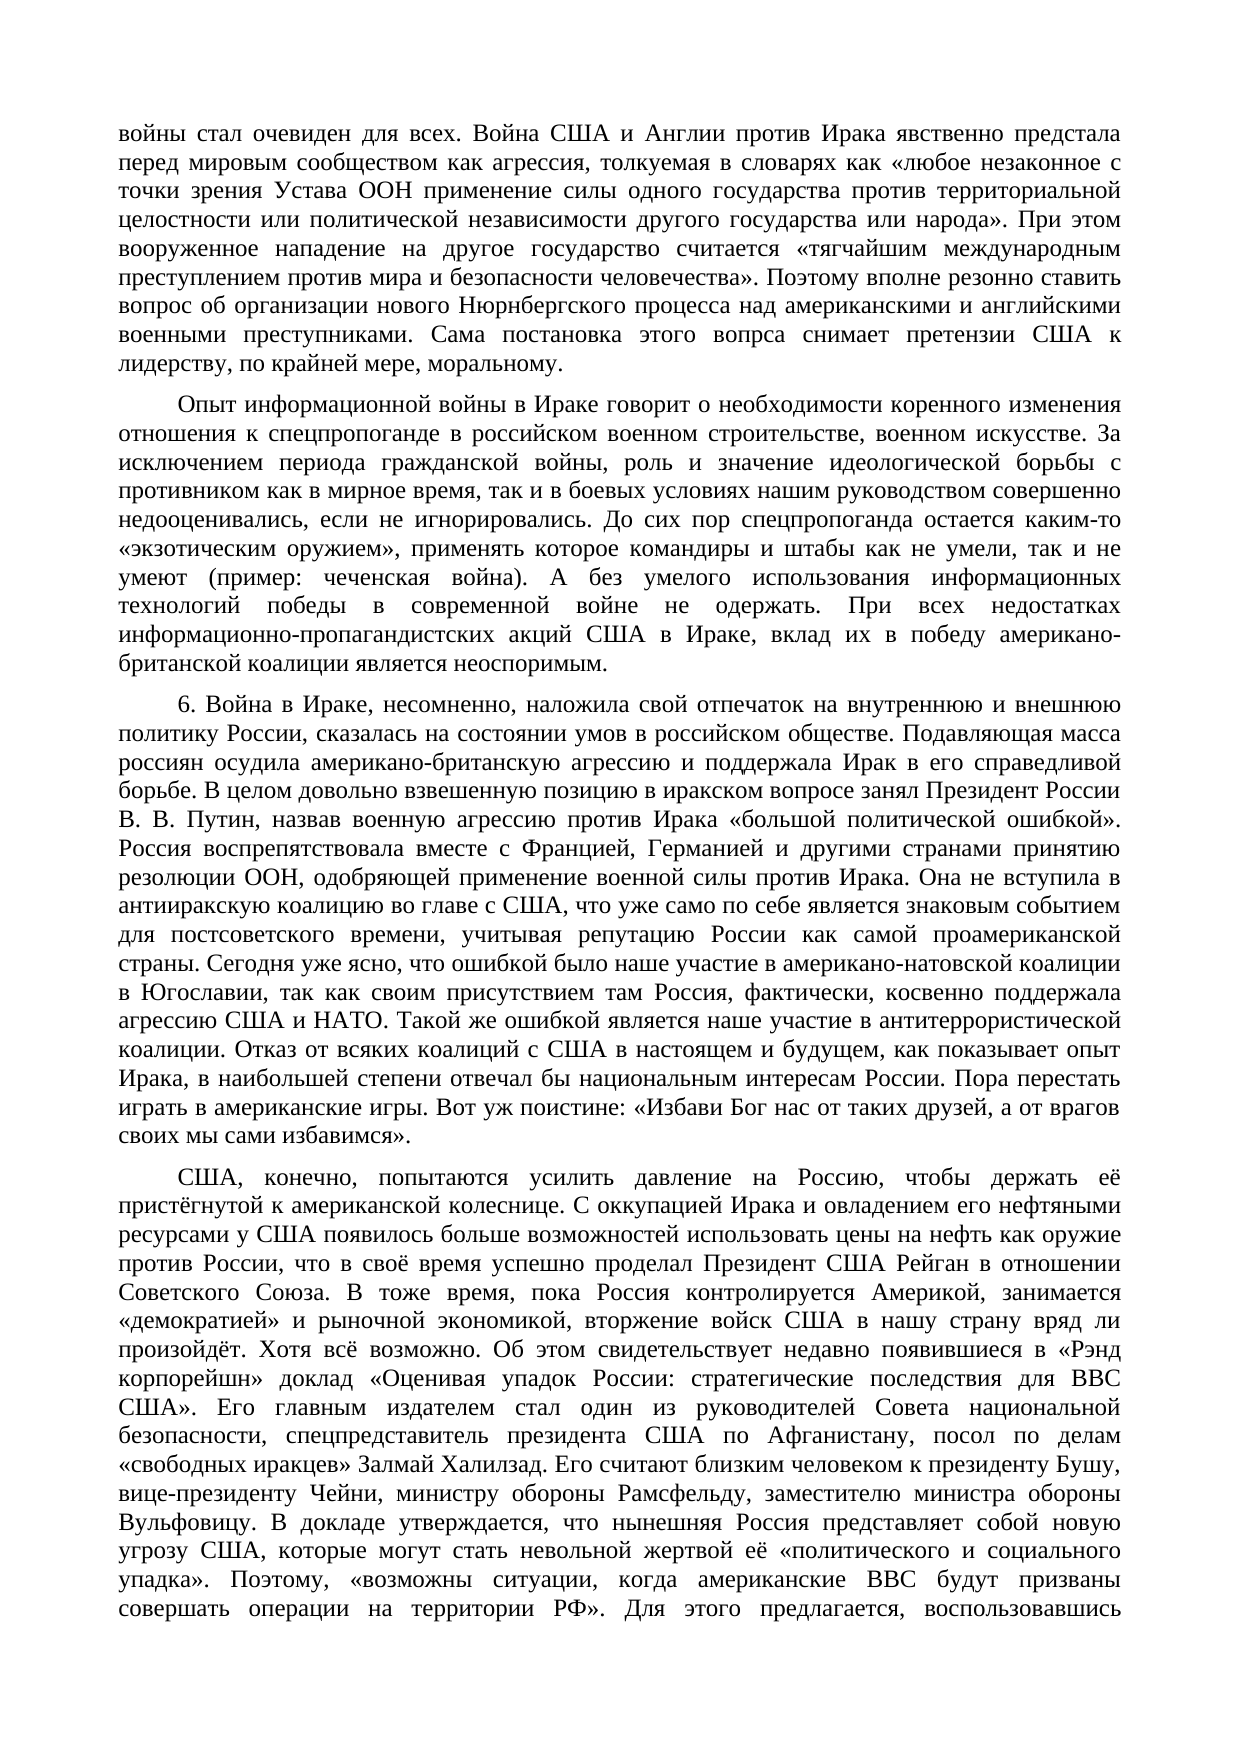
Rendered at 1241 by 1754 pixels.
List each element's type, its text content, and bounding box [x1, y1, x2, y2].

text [118, 118, 1122, 377]
text 6. Война в Ираке, несомненно, наложила свой отпечаток на внутреннюю и внешнюю политику России, сказалась на состоянии умов в российском обществе. Подавляющая масса россиян осудила американо-британскую агрессию и поддержала Ирак в его справедливой борьбе. В целом довольно взвешенную позицию в иракском вопросе занял Президент России В. В. Путин, назвав военную агрессию против Ирака «большой политической ошибкой». Россия воспрепятствовала вместе с Францией, Германией и другими странами принятию резолюции ООН, одобряющей применение военной силы против Ирака. Она не вступила в антииракскую коалицию во главе с США, что уже само по себе является знаковым событием для постсоветского времени, учитывая репутацию России как самой проамериканской страны. Сегодня уже ясно, что ошибкой было наше участие в американо-натовской коалиции в Югославии, так как своим присутствием там Россия, фактически, косвенно поддержала агрессию США и НАТО. Такой же ошибкой является наше участие в антитеррористической коалиции. Отказ от всяких коалиций с США в настоящем и будущем, как показывает опыт Ирака, в наибольшей степени отвечал бы национальным интересам России. Пора перестать играть в американские игры. Вот уж поистине: «Избави Бог нас от таких друзей, а от врагов своих мы сами избавимся». [118, 689, 1122, 1149]
text Опыт информационной войны в Ираке говорит о необходимости коренного изменения отношения к спецпропоганде в российском военном строительстве, военном искусстве. За исключением периода гражданской войны, роль и значение идеологической борьбы с противником как в мирное время, так и в боевых условиях нашим руководством совершенно недооценивались, если не игнорировались. До сих пор спецпропоганда остается каким-то «экзотическим оружием», применять которое командиры и штабы как не умели, так и не умеют (пример: чеченская война). А без умелого использования информационных технологий победы в современной войне не одержать. При всех недостатках информационно-пропагандистских акций США в Ираке, вклад их в победу американо-британской коалиции является неоспоримым. [118, 389, 1122, 677]
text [118, 1162, 1122, 1622]
